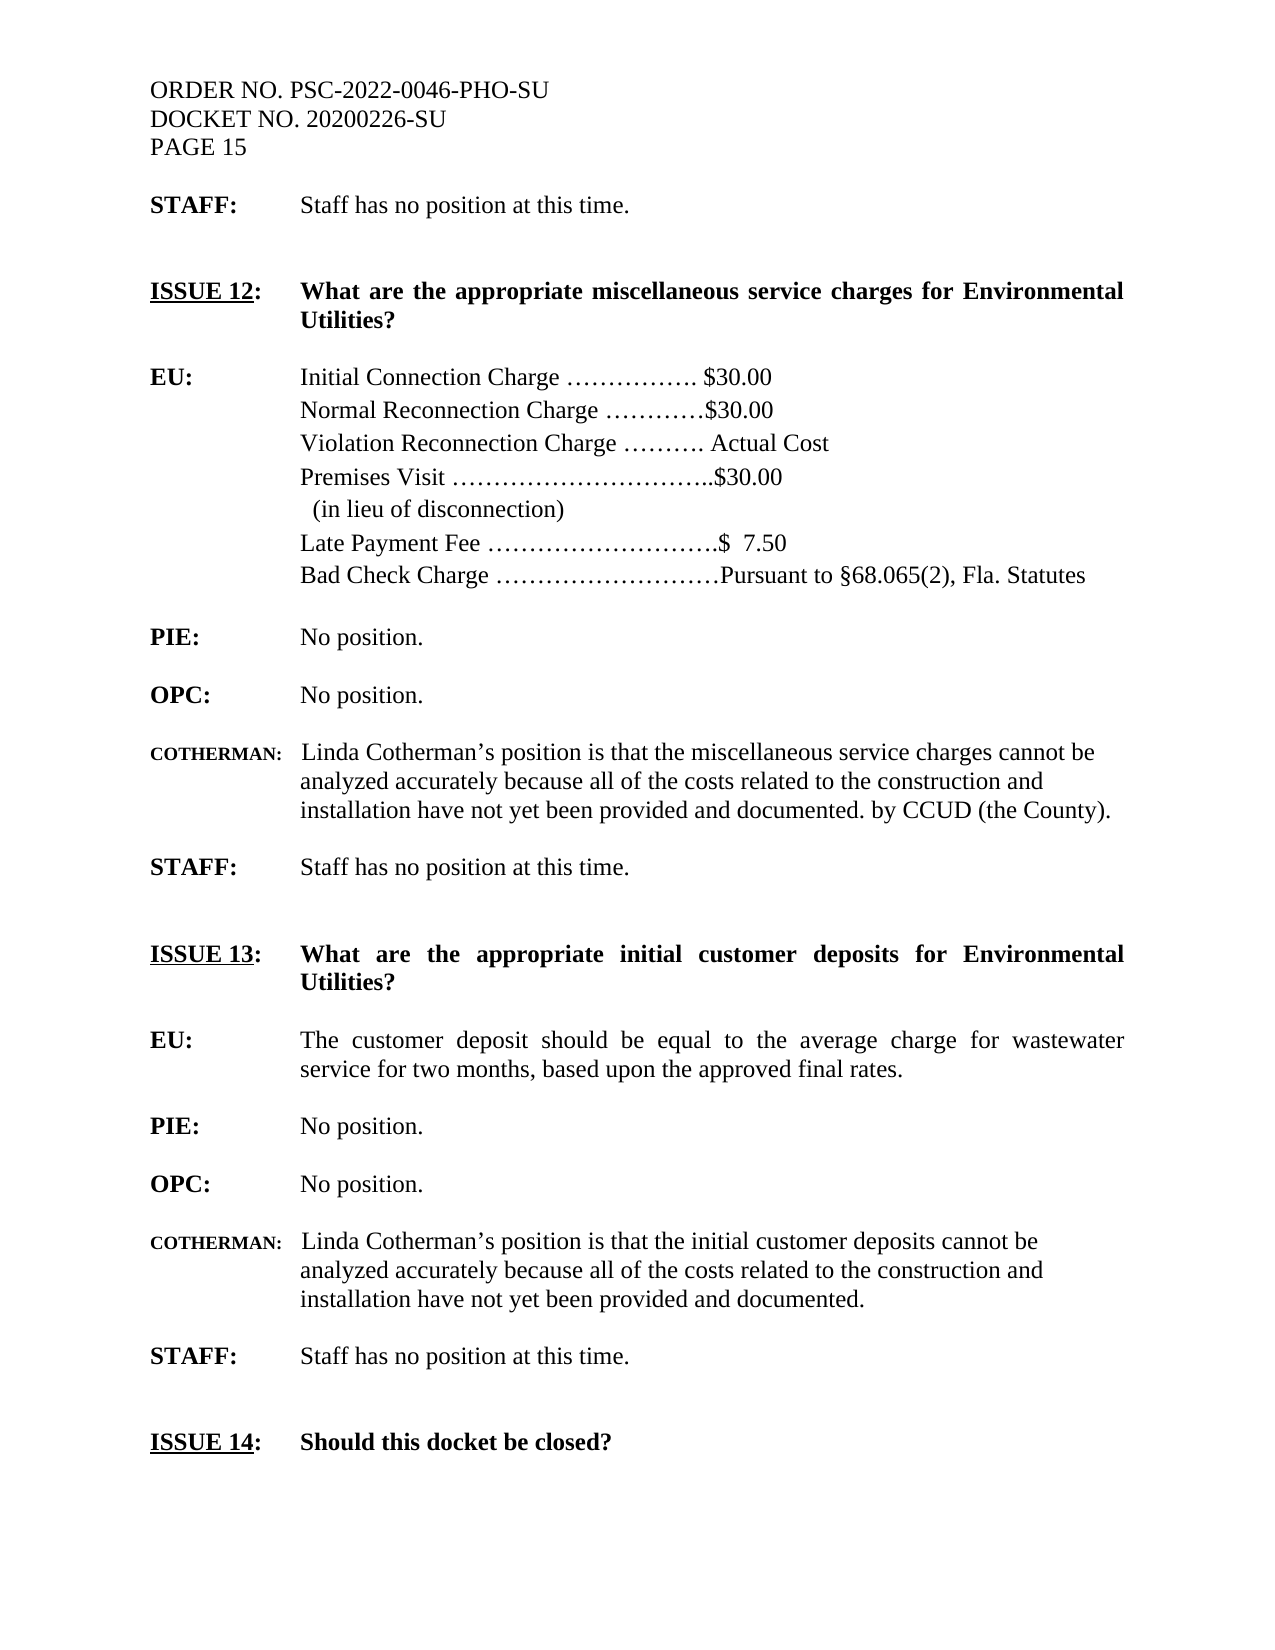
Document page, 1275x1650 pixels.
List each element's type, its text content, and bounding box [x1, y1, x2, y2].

text OPC: No position. [150, 1169, 1125, 1197]
text COTHERMAN: Linda Cotherman’s position is that the initial customer deposits cannot be [150, 1226, 1125, 1255]
text ISSUE 14: Should this docket be closed? [150, 1427, 1125, 1456]
text STAFF: Staff has no position at this time. [150, 852, 1125, 881]
text Normal Reconnection Charge …………$30.00 [300, 396, 1125, 424]
text EU: The customer deposit should be equal to the average charge for wastewater service for two months, based upon the approved final rates. [150, 1025, 1125, 1082]
text Bad Check Charge ………………………Pursuant to §68.065(2), Fla. Statutes [300, 561, 1125, 589]
text Late Payment Fee ……………………….$ 7.50 [300, 528, 1125, 556]
text STAFF: Staff has no position at this time. [150, 1341, 1125, 1370]
text PIE: No position. [150, 622, 1125, 651]
text (in lieu of disconnection) [300, 494, 1125, 523]
text analyzed accurately because all of the costs related to the construction and [300, 1255, 1125, 1284]
text ISSUE 13: What are the appropriate initial customer deposits for Environmental Utilities? [150, 939, 1125, 996]
text Premises Visit …………………………..$30.00 [300, 462, 1125, 490]
text COTHERMAN: Linda Cotherman’s position is that the miscellaneous service charges cannot be [150, 737, 1125, 766]
text ISSUE 12: What are the appropriate miscellaneous service charges for Environmental Utilities? [150, 276, 1125, 334]
text OPC: No position. [150, 680, 1125, 709]
text EU: Initial Connection Charge ……………. $30.00 [150, 362, 1125, 391]
text PIE: No position. [150, 1111, 1125, 1140]
text Violation Reconnection Charge ………. Actual Cost [300, 428, 1125, 457]
text installation have not yet been provided and documented. by CCUD (the County). [300, 795, 1125, 824]
text analyzed accurately because all of the costs related to the construction and [300, 766, 1125, 795]
text installation have not yet been provided and documented. [300, 1284, 1125, 1312]
text STAFF: Staff has no position at this time. [150, 190, 1125, 219]
